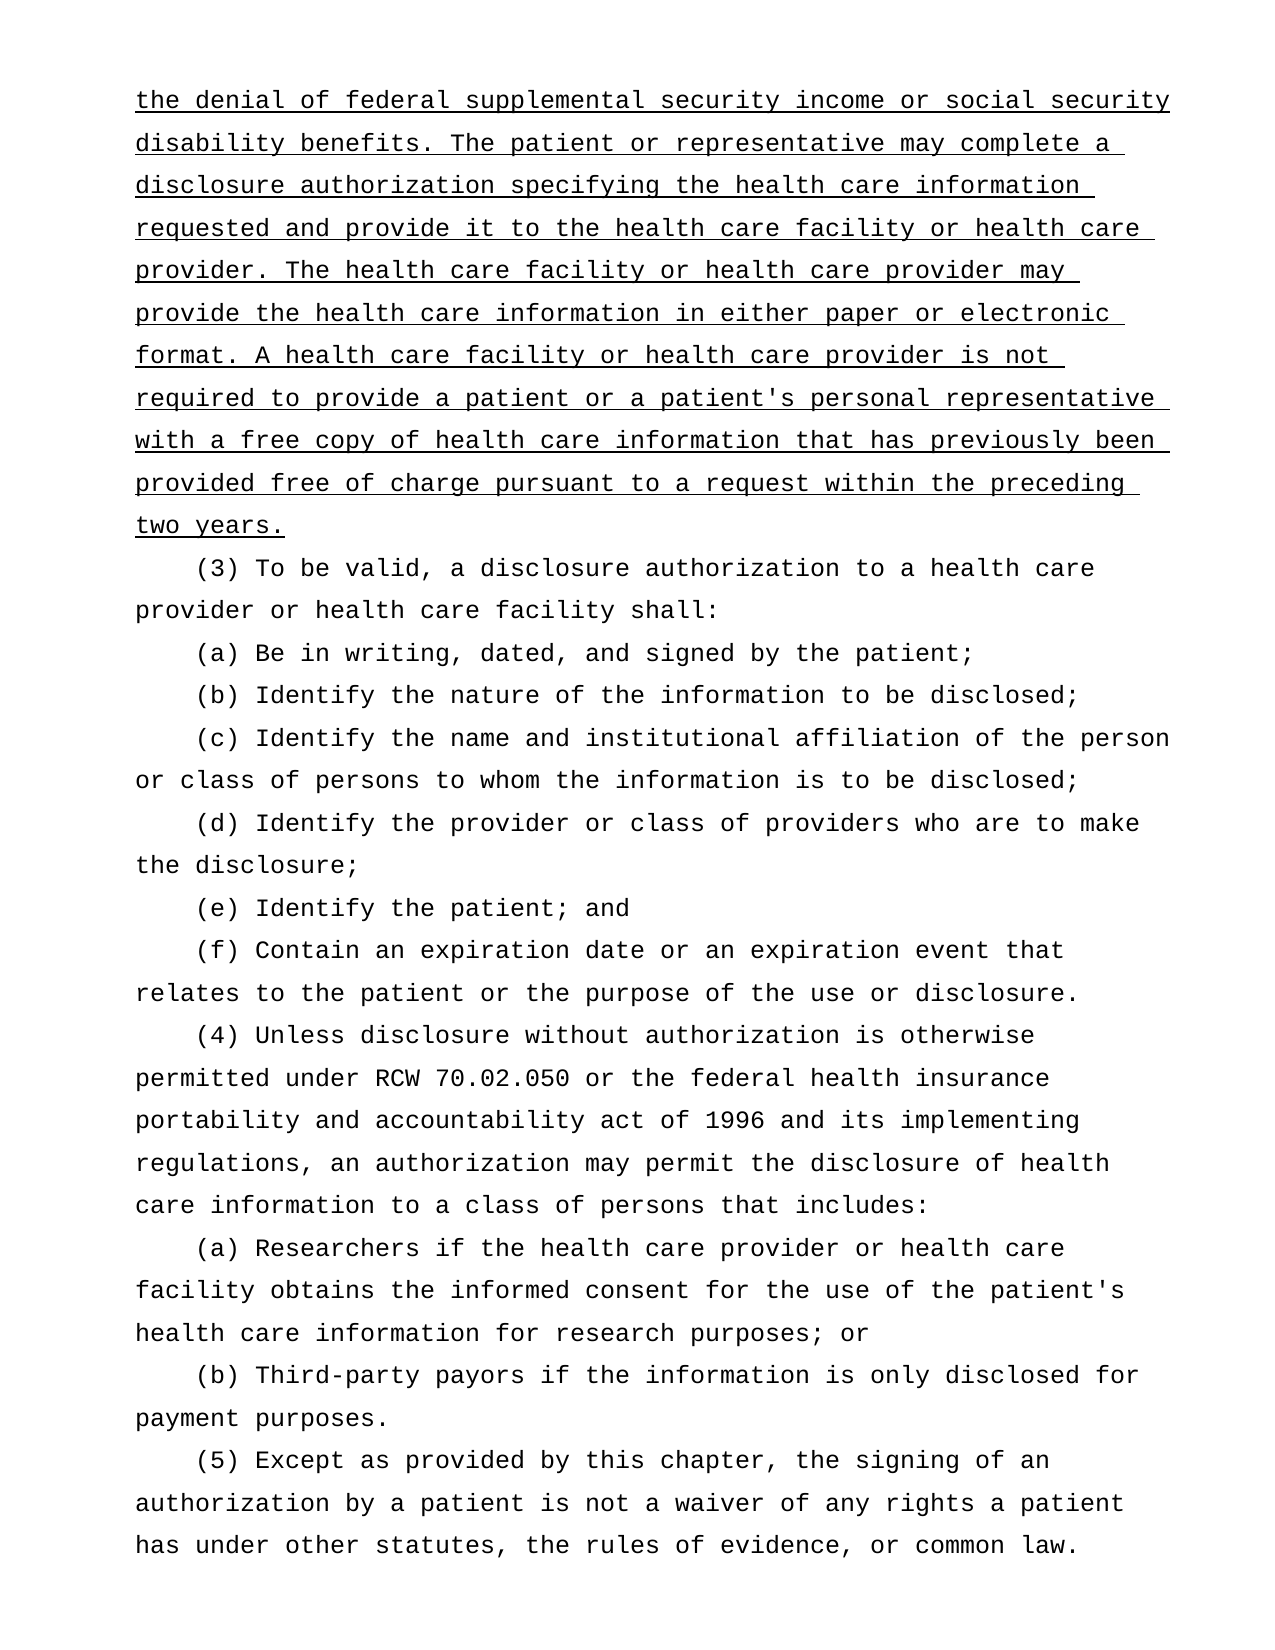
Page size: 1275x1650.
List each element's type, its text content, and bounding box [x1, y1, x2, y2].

text (e) Identify the patient; and [135, 882, 1170, 925]
text (a) Researchers if the health care provider or health care facility obtains the informed consent for the use of the patient's health care information for research purposes; or [135, 1222, 1170, 1350]
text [135, 75, 1170, 111]
text (a) Be in writing, dated, and signed by the patient; [135, 627, 1170, 670]
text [135, 113, 1170, 409]
text (b) Identify the nature of the information to be disclosed; [135, 670, 1170, 712]
text (5) Except as provided by this chapter, the signing of an authorization by a patient is not a waiver of any rights a patient has under other statutes, the rules of evidence, or common law. [135, 1435, 1170, 1562]
text (b) Third-party payors if the information is only disclosed for payment purposes. [135, 1350, 1170, 1435]
text (d) Identify the provider or class of providers who are to make the disclosure; [135, 797, 1170, 882]
text (4) Unless disclosure without authorization is otherwise permitted under RCW 70.02.050 or the federal health insurance portability and accountability act of 1996 and its implementing regulations, an authorization may permit the disclosure of health care information to a class of persons that includes: [135, 1010, 1170, 1222]
text (c) Identify the name and institutional affiliation of the person or class of persons to whom the information is to be disclosed; [135, 712, 1170, 797]
text (3) To be valid, a disclosure authorization to a health care provider or health care facility shall: [135, 542, 1170, 627]
text (f) Contain an expiration date or an expiration event that relates to the patient or the purpose of the use or disclosure. [135, 925, 1170, 1010]
